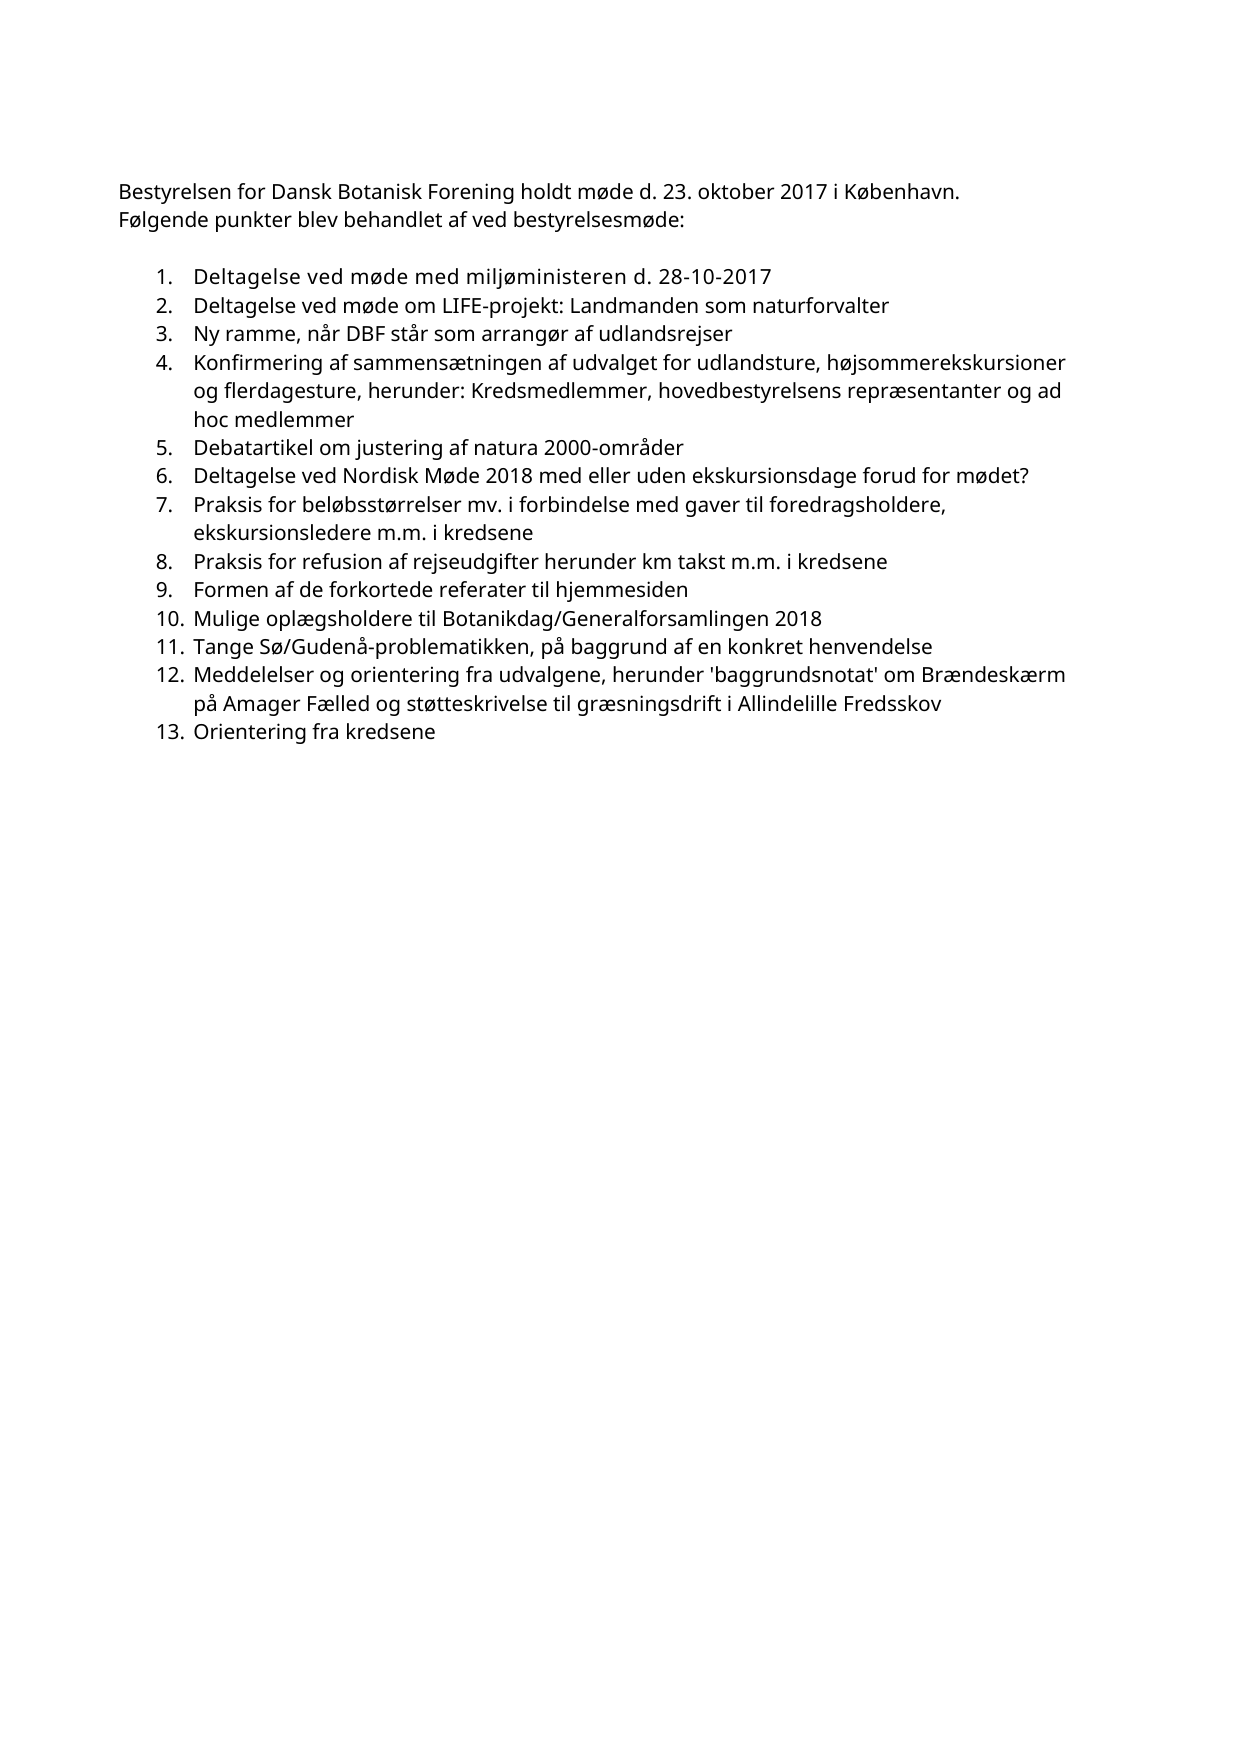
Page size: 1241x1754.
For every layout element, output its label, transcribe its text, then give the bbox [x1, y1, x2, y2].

list Mulige oplægsholdere til Botanikdag/Generalforsamlingen 2018 [156, 604, 1074, 632]
list Deltagelse ved møde med miljøministeren d. 28-10-2017 [156, 262, 1074, 291]
list Deltagelse ved Nordisk Møde 2018 med eller uden ekskursionsdage forud for mødet? [156, 462, 1074, 490]
list Deltagelse ved møde om LIFE-projekt: Landmanden som naturforvalter [156, 291, 1074, 319]
list Konfirmering af sammensætningen af udvalget for udlandsture, højsommerekskursioner og flerdagesture, herunder: Kredsmedlemmer, hovedbestyrelsens repræsentanter og ad hoc medlemmer [156, 348, 1074, 433]
list Praksis for refusion af rejseudgifter herunder km takst m.m. i kredsene [156, 547, 1074, 575]
text Følgende punkter blev behandlet af ved bestyrelsesmøde: [118, 206, 1074, 234]
list Orientering fra kredsene [156, 717, 1074, 746]
text Bestyrelsen for Dansk Botanisk Forening holdt møde d. 23. oktober 2017 i København. [118, 177, 1074, 206]
list Ny ramme, når DBF står som arrangør af udlandsrejser [156, 319, 1074, 348]
list Meddelelser og orientering fra udvalgene, herunder 'baggrundsnotat' om Brændeskærm på Amager Fælled og støtteskrivelse til græsningsdrift i Allindelille Fredsskov [156, 661, 1074, 717]
list Debatartikel om justering af natura 2000-områder [156, 433, 1074, 462]
list Tange Sø/Gudenå-problematikken, på baggrund af en konkret henvendelse [156, 632, 1074, 661]
list Formen af de forkortede referater til hjemmesiden [156, 575, 1074, 604]
list Praksis for beløbsstørrelser mv. i forbindelse med gaver til foredragsholdere, ekskursionsledere m.m. i kredsene [156, 490, 1074, 547]
